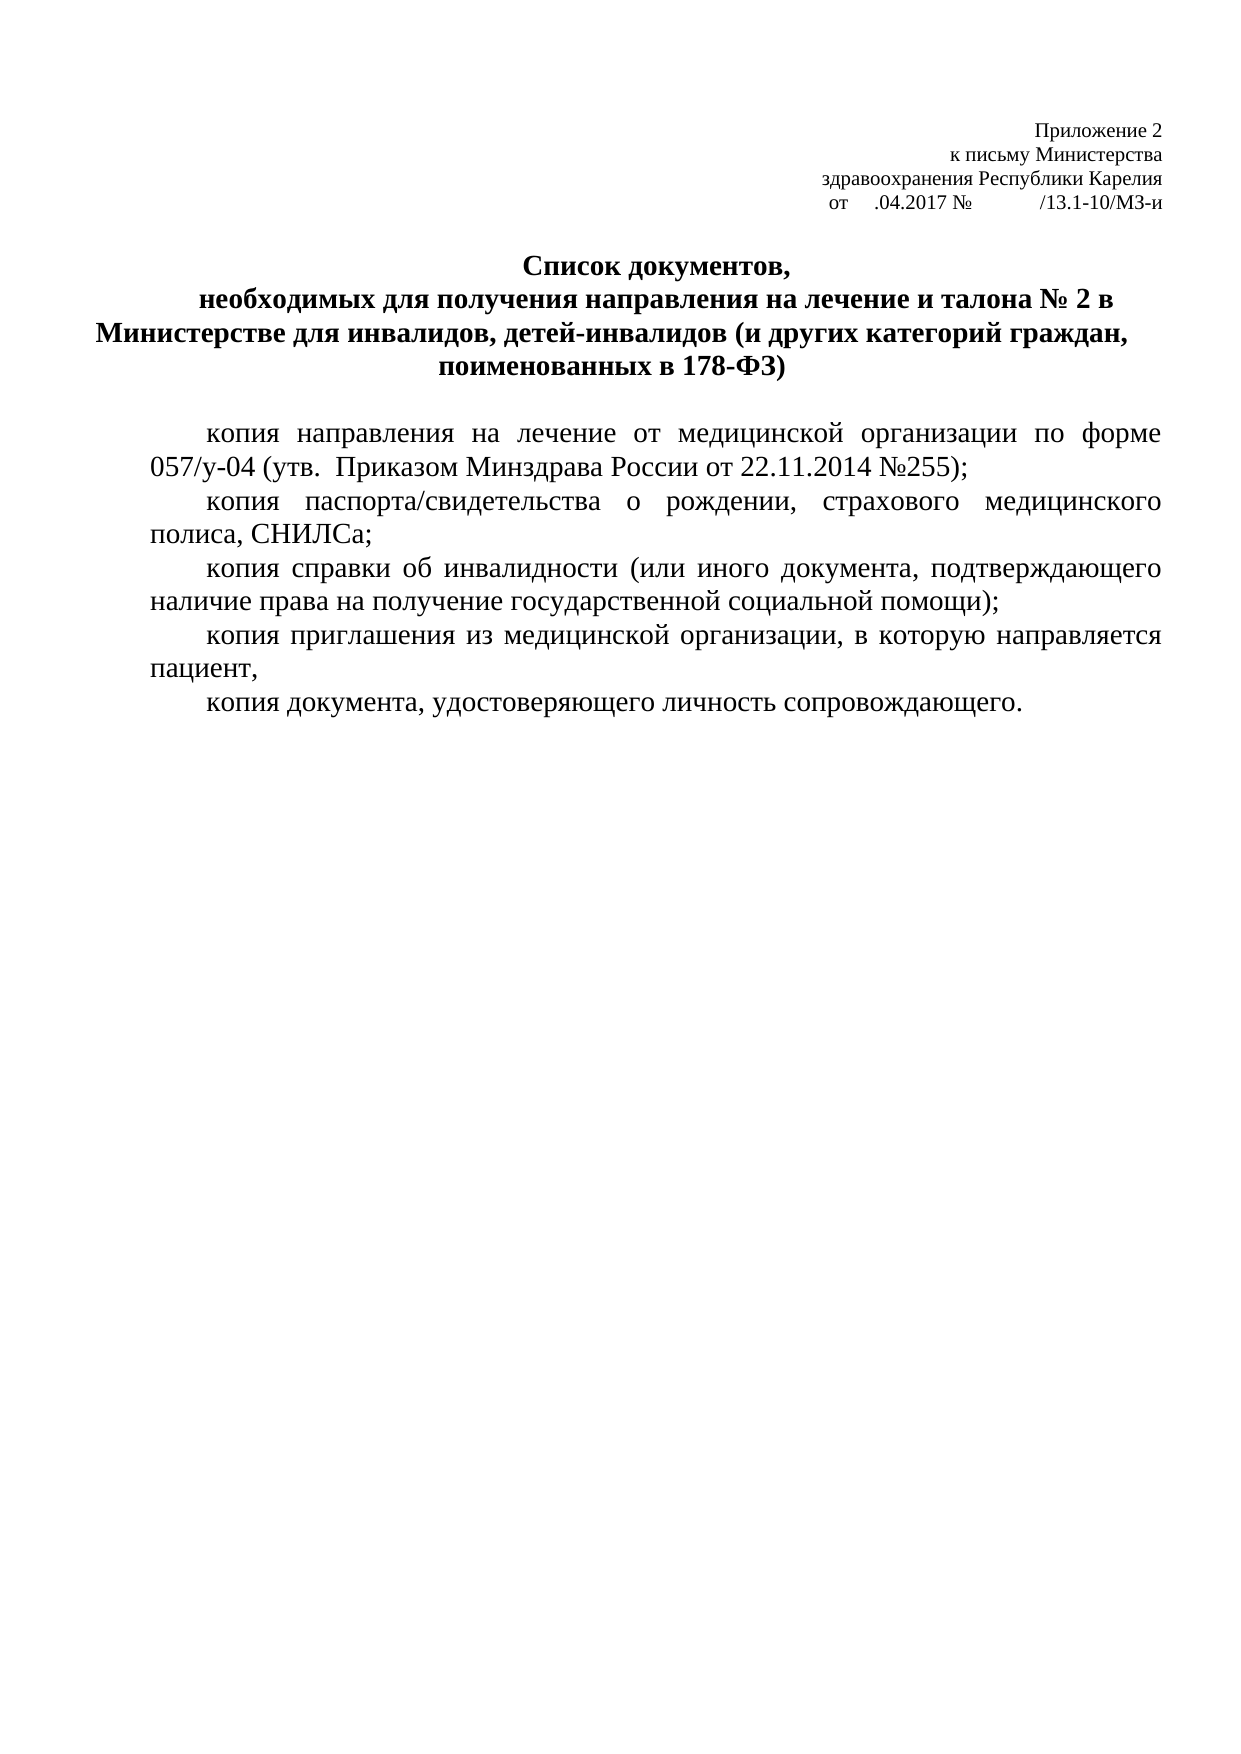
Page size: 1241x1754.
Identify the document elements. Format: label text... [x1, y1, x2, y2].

subtitle к письму Министерства [139, 142, 1162, 166]
subtitle от .04.2017 № /13.1-10/МЗ-и [139, 190, 1162, 214]
subtitle здравоохранения Республики Карелия [139, 166, 1162, 190]
text необходимых для получения направления на лечение и талона № 2 в Министерстве для инвалидов, детей-инвалидов (и других категорий граждан, поименованных в 178-ФЗ) [61, 281, 1162, 382]
text копия направления на лечение от медицинской организации по форме 057/у-04 (утв. Приказом Минздрава России от 22.11.2014 №255); [150, 416, 1162, 483]
text копия паспорта/свидетельства о рождении, страхового медицинского полиса, СНИЛСа; [150, 483, 1162, 550]
subtitle Приложение 2 [139, 118, 1162, 142]
text Список документов, [61, 248, 1162, 281]
text копия приглашения из медицинской организации, в которую направляется пациент, [150, 617, 1162, 684]
text копия документа, удостоверяющего личность сопровождающего. [150, 684, 1162, 717]
text копия справки об инвалидности (или иного документа, подтверждающего наличие права на получение государственной социальной помощи); [150, 550, 1162, 617]
